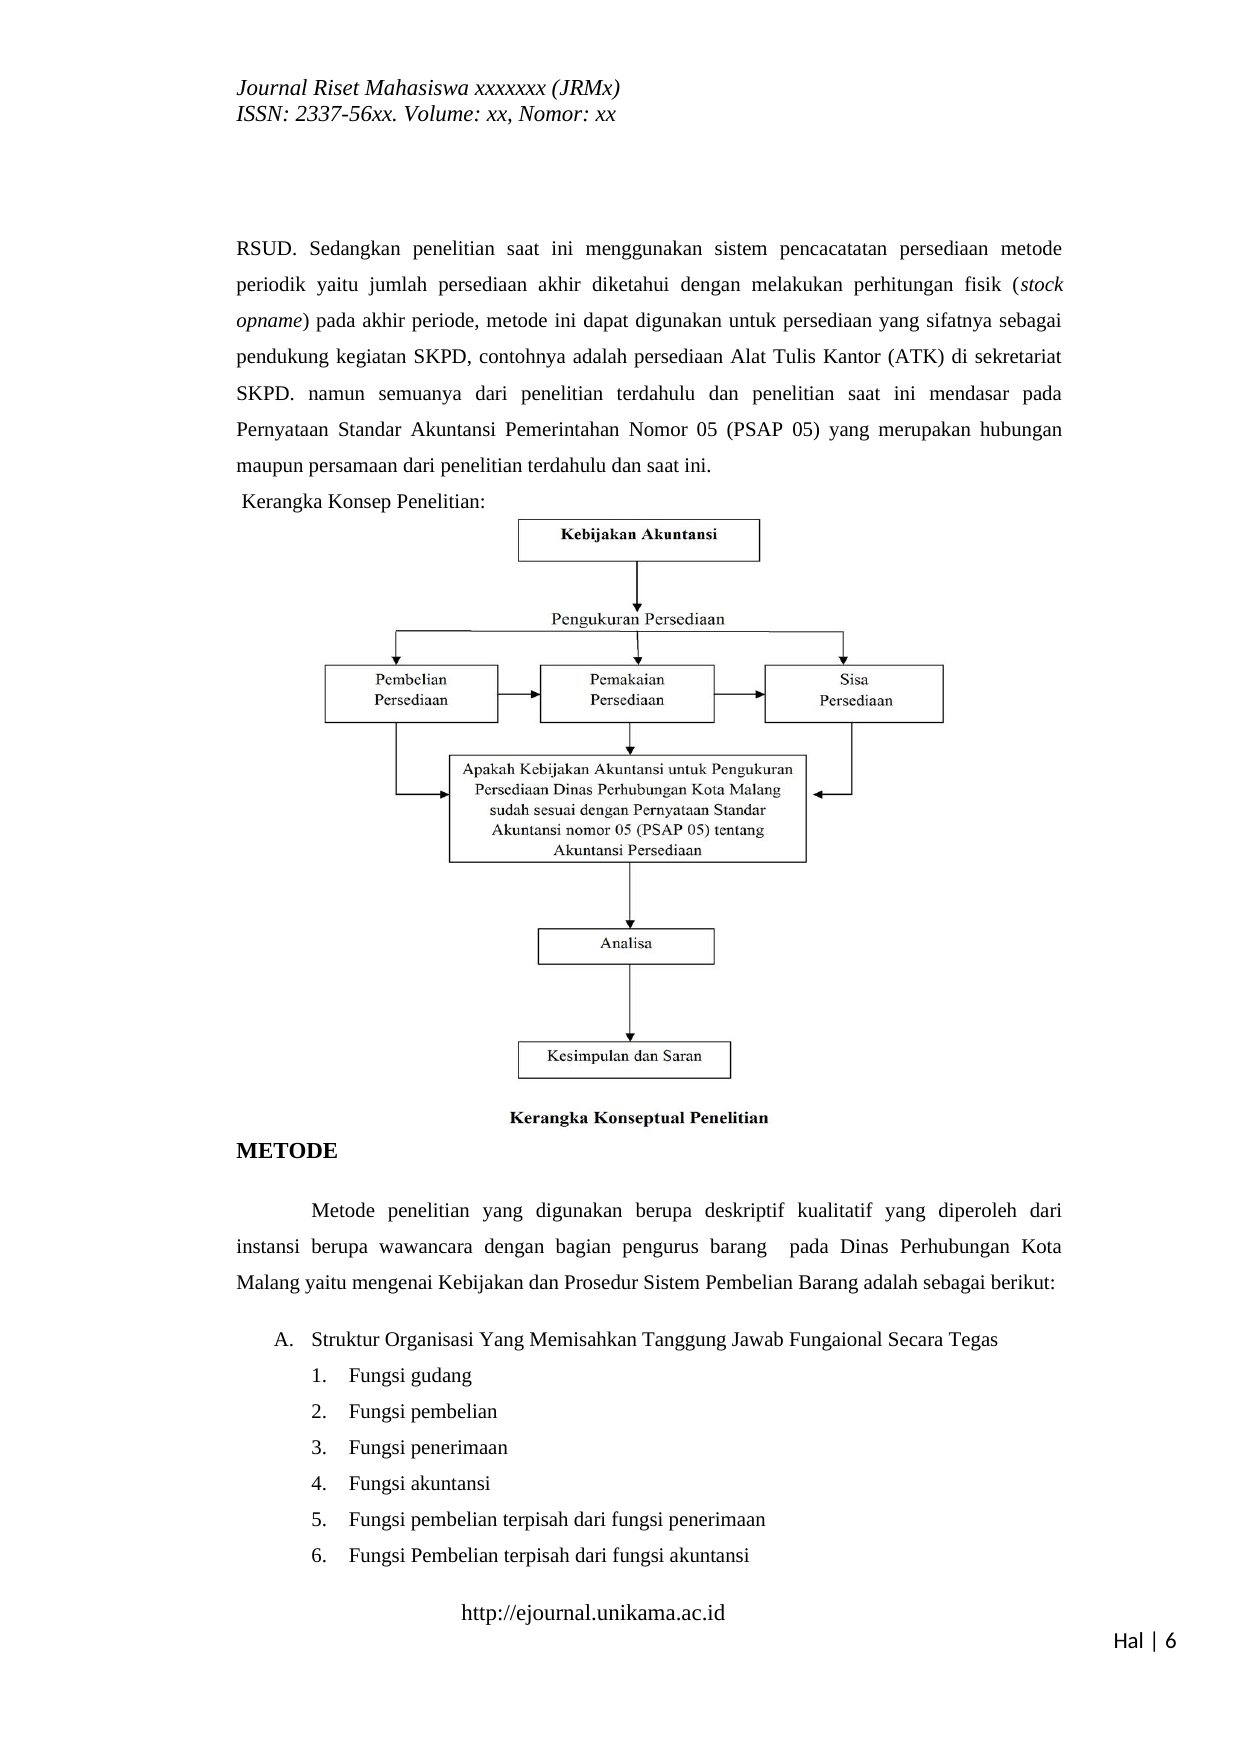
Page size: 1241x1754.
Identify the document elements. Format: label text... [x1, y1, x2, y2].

text METODE [236, 1137, 1063, 1164]
text Kerangka Konsep Penelitian: [236, 488, 1063, 513]
list Struktur Organisasi Yang Memisahkan Tanggung Jawab Fungaional Secara Tegas [274, 1327, 1063, 1351]
text Metode penelitian yang digunakan berupa deskriptif kualitatif yang diperoleh dari instansi berupa wawancara dengan bagian pengurus barang pada Dinas Perhubungan Kota Malang yaitu mengenai Kebijakan dan Prosedur Sistem Pembelian Barang adalah sebagai berikut: [236, 1198, 1063, 1294]
list Fungsi akuntansi [311, 1471, 1063, 1495]
list Fungsi gudang [311, 1363, 1063, 1387]
list Fungsi pembelian [311, 1399, 1063, 1423]
list Fungsi penerimaan [311, 1435, 1063, 1459]
list Fungsi pembelian terpisah dari fungsi penerimaan [311, 1507, 1063, 1531]
picture [318, 513, 947, 1137]
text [236, 236, 1063, 477]
list Fungsi Pembelian terpisah dari fungsi akuntansi [311, 1543, 1063, 1567]
